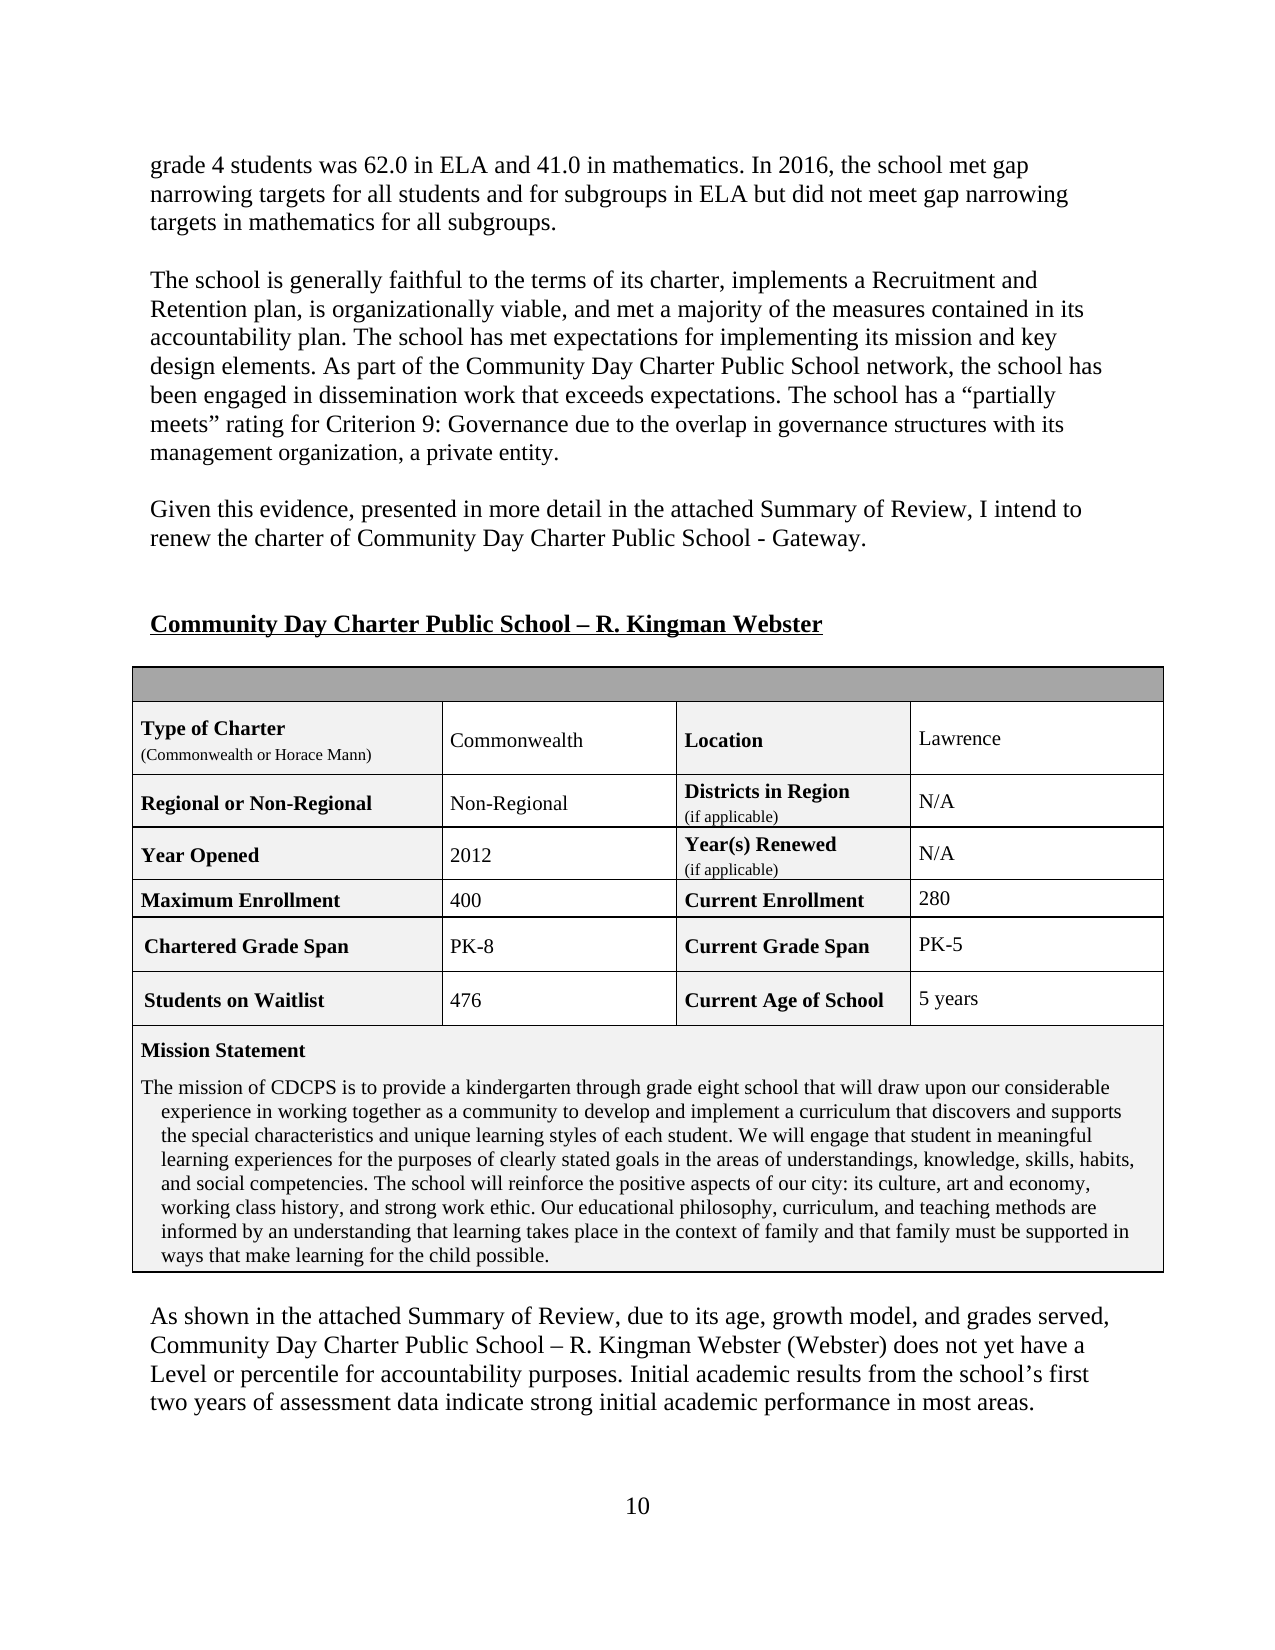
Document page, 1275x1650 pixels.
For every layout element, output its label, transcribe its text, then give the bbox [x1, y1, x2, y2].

table_cell N/A [911, 828, 1163, 879]
table_cell 476 [443, 972, 676, 1025]
table_cell Regional or Non-Regional [133, 775, 442, 826]
table_cell Non-Regional [443, 775, 676, 826]
table_cell PK-5 [911, 918, 1163, 971]
table_cell 2012 [443, 828, 676, 879]
text Given this evidence, presented in more detail in the attached Summary of Review, I intend to renew the charter of Community Day Charter Public School - Gateway. [150, 494, 1125, 551]
table_cell Commonwealth [443, 702, 676, 774]
text Community Day Charter Public School – R. Kingman Webster [150, 609, 1125, 638]
table_cell Maximum Enrollment [133, 880, 442, 916]
table_cell Students on Waitlist [133, 972, 442, 1025]
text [150, 150, 1125, 236]
table_cell 5 years [911, 972, 1163, 1025]
table_cell Year(s) Renewed (if applicable) [677, 828, 910, 879]
table_cell Current Grade Span [677, 918, 910, 971]
table_cell Current Age of School [677, 972, 910, 1025]
table_cell PK-8 [443, 918, 676, 971]
table_cell 400 [443, 880, 676, 916]
table_cell Lawrence [911, 702, 1163, 774]
table_cell Districts in Region (if applicable) [677, 775, 910, 826]
table_cell N/A [911, 775, 1163, 826]
text The school is generally faithful to the terms of its charter, implements a Recruitment and Retention plan, is organizationally viable, and met a majority of the measures contained in its accountability plan. The school has met expectations for implementing its mission and key design elements. As part of the Community Day Charter Public School network, the school has been engaged in dissemination work that exceeds expectations. The school has a “partially meets” rating for Criterion 9: Governance due to the overlap in governance structures with its management organization, a private entity. [150, 265, 1125, 465]
table_cell Mission Statement The mission of CDCPS is to provide a kindergarten through grade eight school that will draw upon our considerable experience in working together as a community to develop and implement a curriculum that discovers and supports the special characteristics and unique learning styles of each student. We will engage that student in meaningful learning experiences for the purposes of clearly stated goals in the areas of understandings, knowledge, skills, habits, and social competencies. The school will reinforce the positive aspects of our city: its culture, art and economy, working class history, and strong work ethic. Our educational philosophy, curriculum, and teaching methods are informed by an understanding that learning takes place in the context of family and that family must be supported in ways that make learning for the child possible. [133, 1026, 1163, 1271]
table_cell Year Opened [133, 828, 442, 879]
table_cell Location [677, 702, 910, 774]
table_cell Chartered Grade Span [133, 918, 442, 971]
table_cell 280 [911, 880, 1163, 916]
list As shown in the attached Summary of Review, due to its age, growth model, and grades served, Community Day Charter Public School – R. Kingman Webster (Webster) does not yet have a Level or percentile for accountability purposes. Initial academic results from the school’s first two years of assessment data indicate strong initial academic performance in most areas. [150, 1301, 1125, 1416]
table_cell Type of Charter (Commonwealth or Horace Mann) [133, 702, 442, 774]
table_header [133, 668, 1163, 701]
table_cell Current Enrollment [677, 880, 910, 916]
